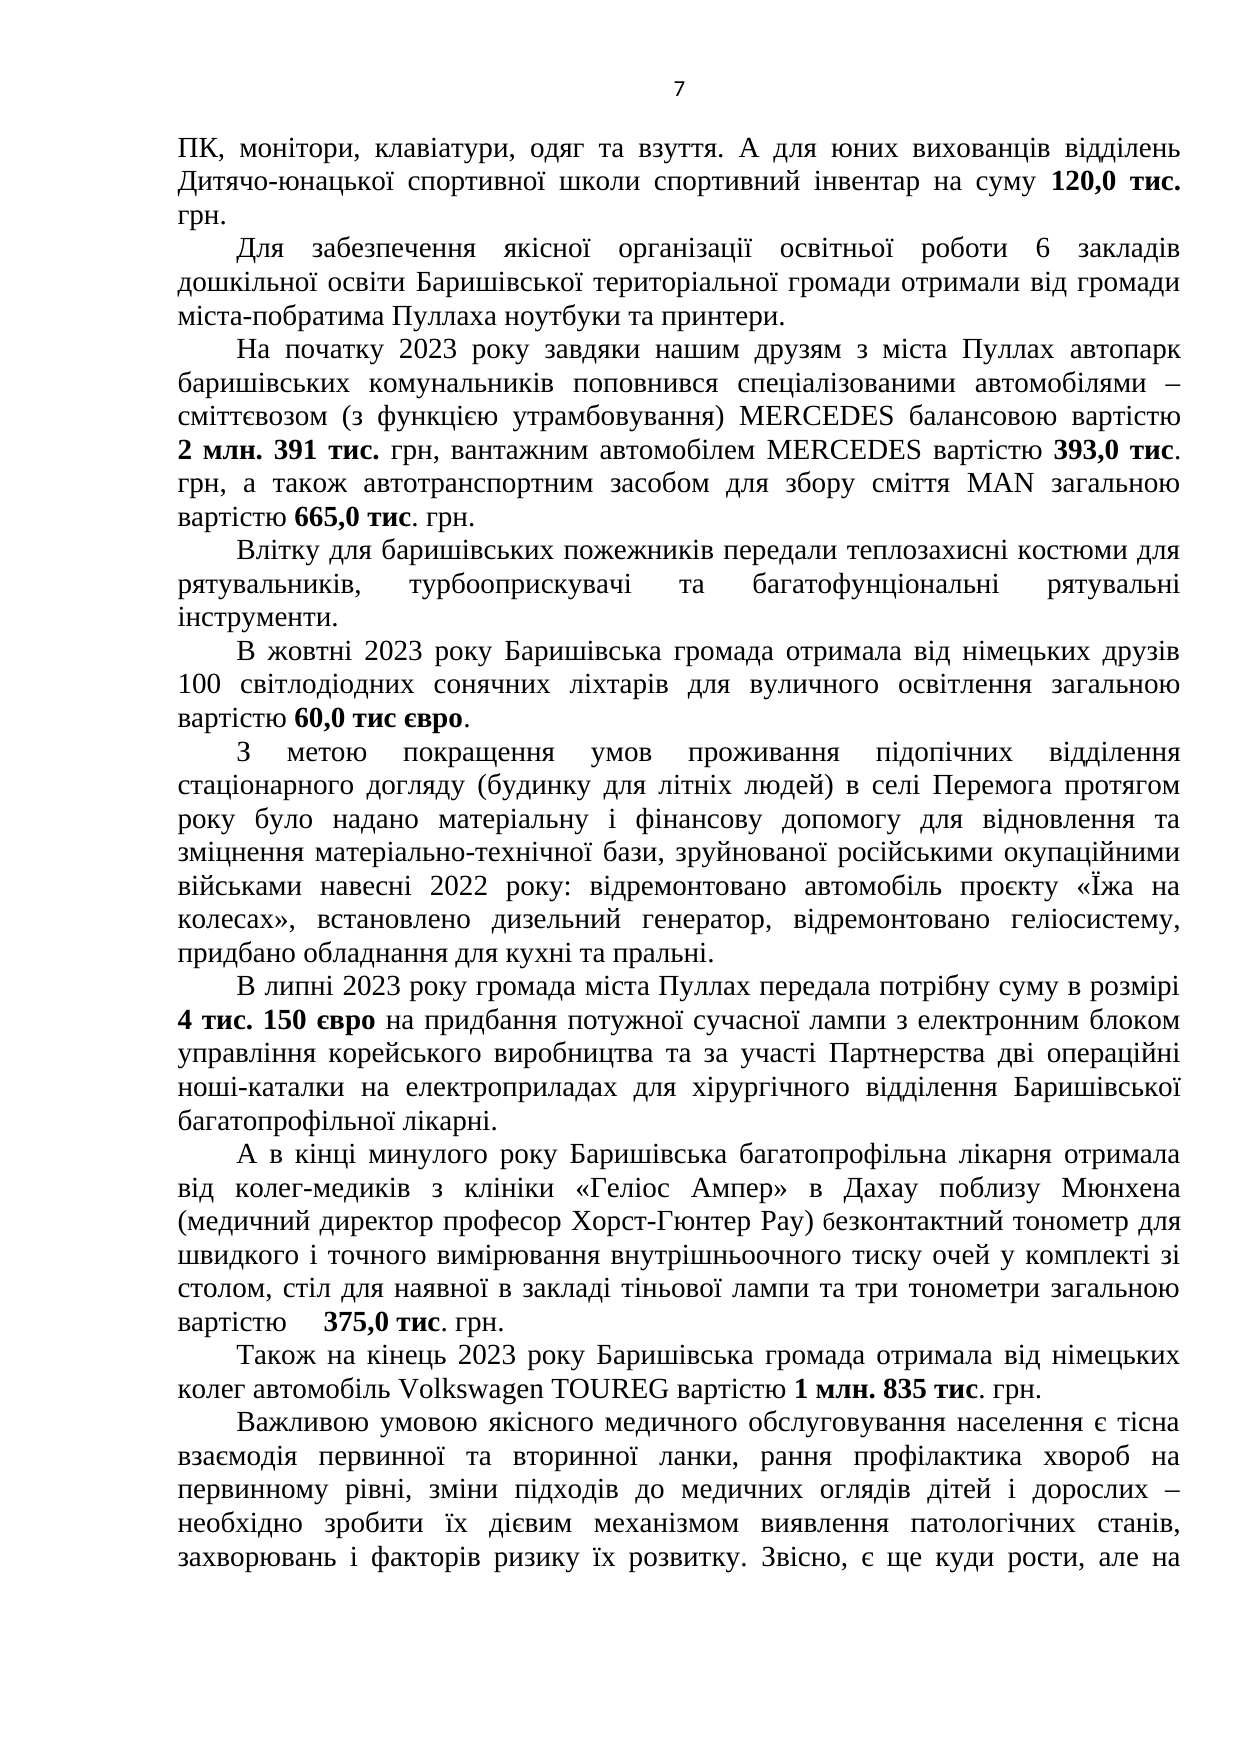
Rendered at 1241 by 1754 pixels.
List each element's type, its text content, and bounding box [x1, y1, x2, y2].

text З метою покращення умов проживання підопічних відділення стаціонарного догляду (будинку для літніх людей) в селі Перемога протягом року було надано матеріальну і фінансову допомогу для відновлення та зміцнення матеріально-технічної бази, зруйнованої російськими окупаційними військами навесні 2022 року: відремонтовано автомобіль проєкту «Їжа на колесах», встановлено дизельний генератор, відремонтовано геліосистему, придбано обладнання для кухні та пральні. [177, 734, 1181, 968]
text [177, 1404, 1181, 1572]
text Влітку для баришівських пожежників передали теплозахисні костюми для рятувальників, турбооприскувачі та багатофунціональні рятувальні інструменти. [177, 532, 1181, 633]
text Для забезпечення якісної організації освітньої роботи 6 закладів дошкільної освіти Баришівської територіальної громади отримали від громади міста-побратима Пуллаха ноутбуки та принтери. [177, 231, 1181, 331]
text А в кінці минулого року Баришівська багатопрофільна лікарня отримала від колег-медиків з клініки «Геліос Ампер» в Дахау поблизу Мюнхена (медичний директор професор Хорст-Гюнтер Рау) безконтактний тонометр для швидкого і точного вимірювання внутрішньоочного тиску очей у комплекті зі столом, стіл для наявної в закладі тіньової лампи та три тонометри загальною вартістю 375,0 тис. грн. [177, 1136, 1181, 1337]
text Також на кінець 2023 року Баришівська громада отримала від німецьких колег автомобіль Volkswagen TOUREG вартістю 1 млн. 835 тис. грн. [177, 1337, 1181, 1404]
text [177, 130, 1181, 231]
text В жовтні 2023 року Баришівська громада отримала від німецьких друзів 100 світлодіодних сонячних ліхтарів для вуличного освітлення загальною вартістю 60,0 тис євро. [177, 633, 1181, 734]
text На початку 2023 року завдяки нашим друзям з міста Пуллах автопарк баришівських комунальників поповнився спеціалізованими автомобілями – сміттєвозом (з функцією утрамбовування) MERCEDES балансовою вартістю 2 млн. 391 тис. грн, вантажним автомобілем MERCEDES вартістю 393,0 тис. грн, а також автотранспортним засобом для збору сміття MAN загальною вартістю 665,0 тис. грн. [177, 331, 1181, 532]
text В липні 2023 року громада міста Пуллах передала потрібну суму в розмірі 4 тис. 150 євро на придбання потужної сучасної лампи з електронним блоком управління корейського виробництва та за участі Партнерства дві операційні ноші-каталки на електроприладах для хірургічного відділення Баришівської багатопрофільної лікарні. [177, 968, 1181, 1136]
